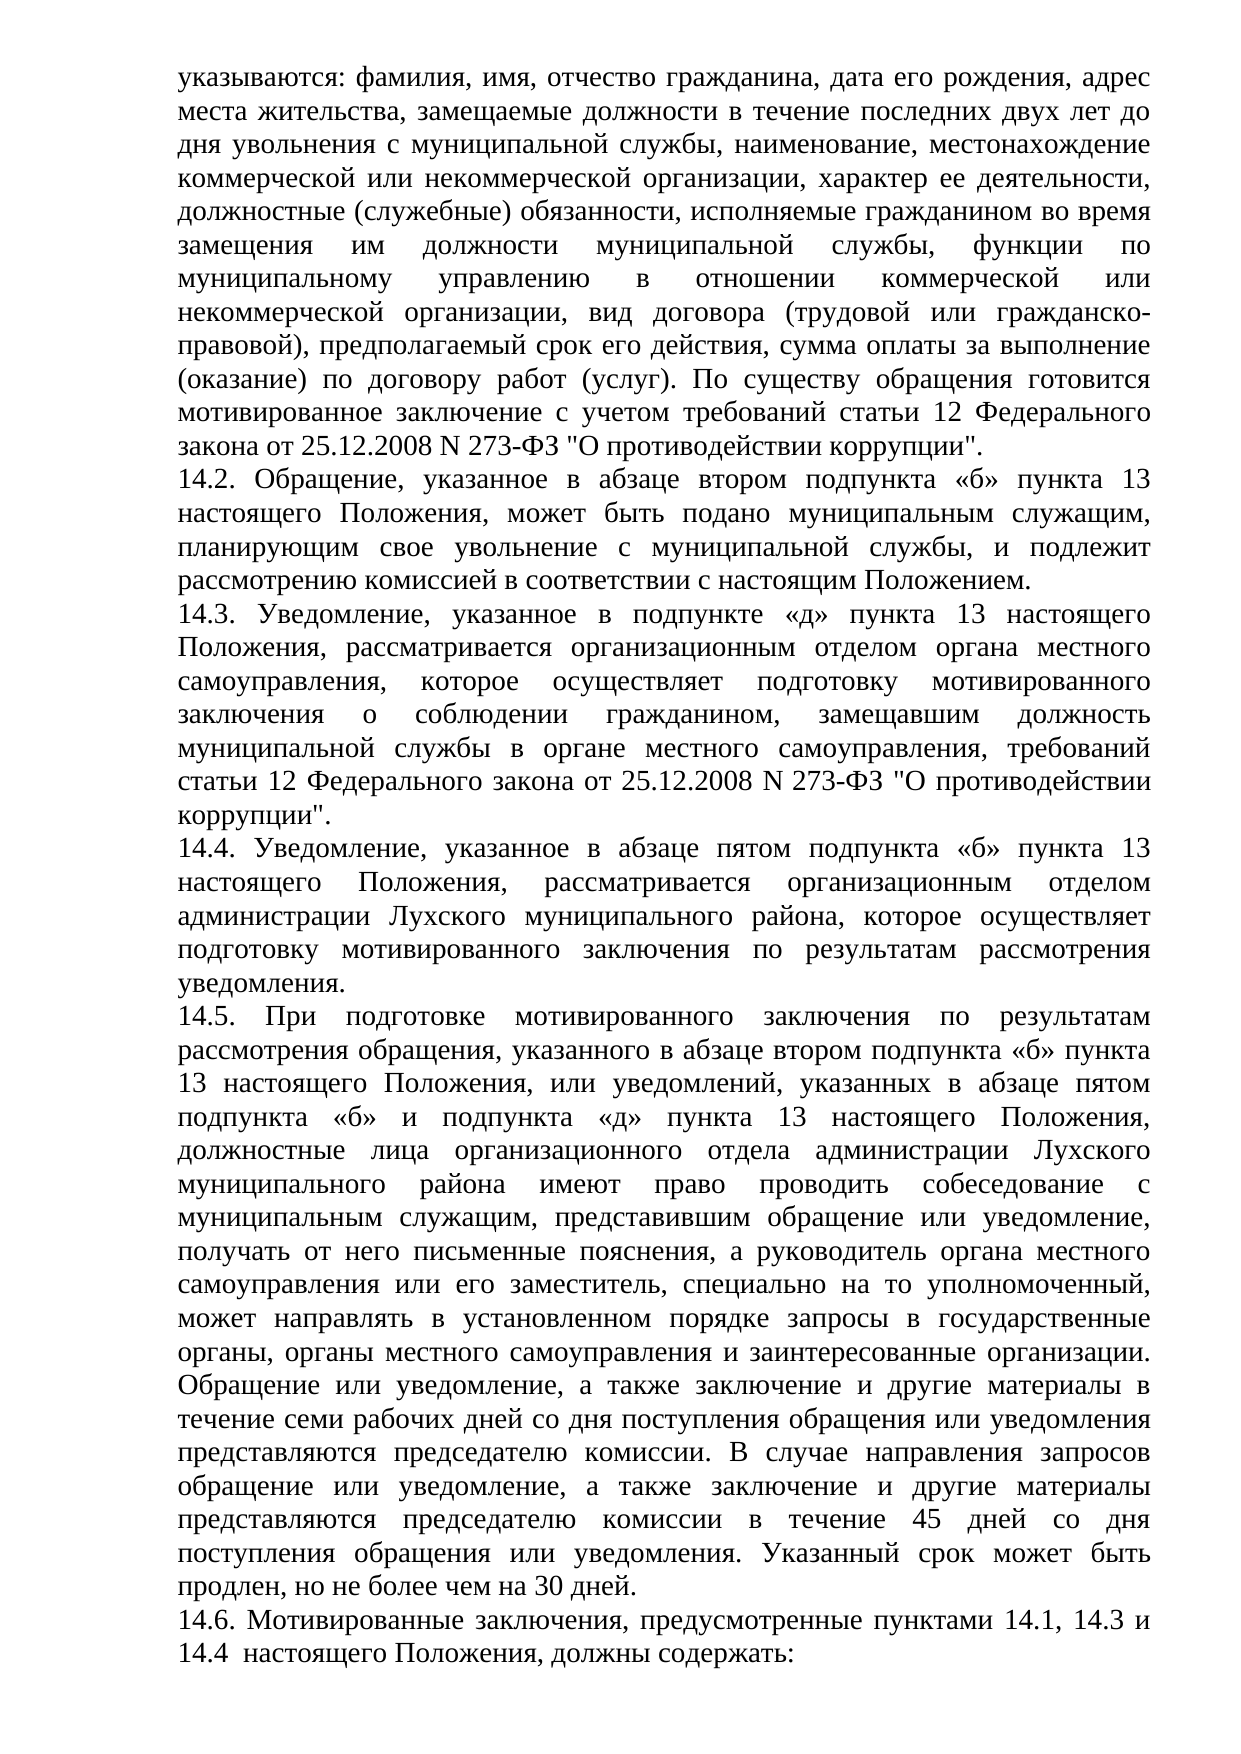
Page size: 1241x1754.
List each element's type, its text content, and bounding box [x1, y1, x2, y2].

text 14.3. Уведомление, указанное в подпункте «д» пункта 13 настоящего Положения, рассматривается организационным отделом органа местного самоуправления, которое осуществляет подготовку мотивированного заключения о соблюдении гражданином, замещавшим должность муниципальной службы в органе местного самоуправления, требований статьи 12 Федерального закона от 25.12.2008 N 273-ФЗ "О противодействии коррупции". [177, 596, 1152, 831]
text 14.4. Уведомление, указанное в абзаце пятом подпункта «б» пункта 13 настоящего Положения, рассматривается организационным отделом администрации Лухского муниципального района, которое осуществляет подготовку мотивированного заключения по результатам рассмотрения уведомления. [177, 831, 1152, 998]
text 14.5. При подготовке мотивированного заключения по результатам рассмотрения обращения, указанного в абзаце втором подпункта «б» пункта 13 настоящего Положения, или уведомлений, указанных в абзаце пятом подпункта «б» и подпункта «д» пункта 13 настоящего Положения, должностные лица организационного отдела администрации Лухского муниципального района имеют право проводить собеседование с муниципальным служащим, представившим обращение или уведомление, получать от него письменные пояснения, а руководитель органа местного самоуправления или его заместитель, специально на то уполномоченный, может направлять в установленном порядке запросы в государственные органы, органы местного самоуправления и заинтересованные организации. Обращение или уведомление, а также заключение и другие материалы в течение семи рабочих дней со дня поступления обращения или уведомления представляются председателю комиссии. В случае направления запросов обращение или уведомление, а также заключение и другие материалы представляются председателю комиссии в течение 45 дней со дня поступления обращения или уведомления. Указанный срок может быть продлен, но не более чем на 30 дней. [177, 998, 1152, 1602]
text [177, 59, 1152, 462]
text 14.6. Мотивированные заключения, предусмотренные пунктами 14.1, 14.3 и 14.4 настоящего Положения, должны содержать: [177, 1602, 1152, 1669]
text 14.2. Обращение, указанное в абзаце втором подпункта «б» пункта 13 настоящего Положения, может быть подано муниципальным служащим, планирующим свое увольнение с муниципальной службы, и подлежит рассмотрению комиссией в соответствии с настоящим Положением. [177, 462, 1152, 596]
